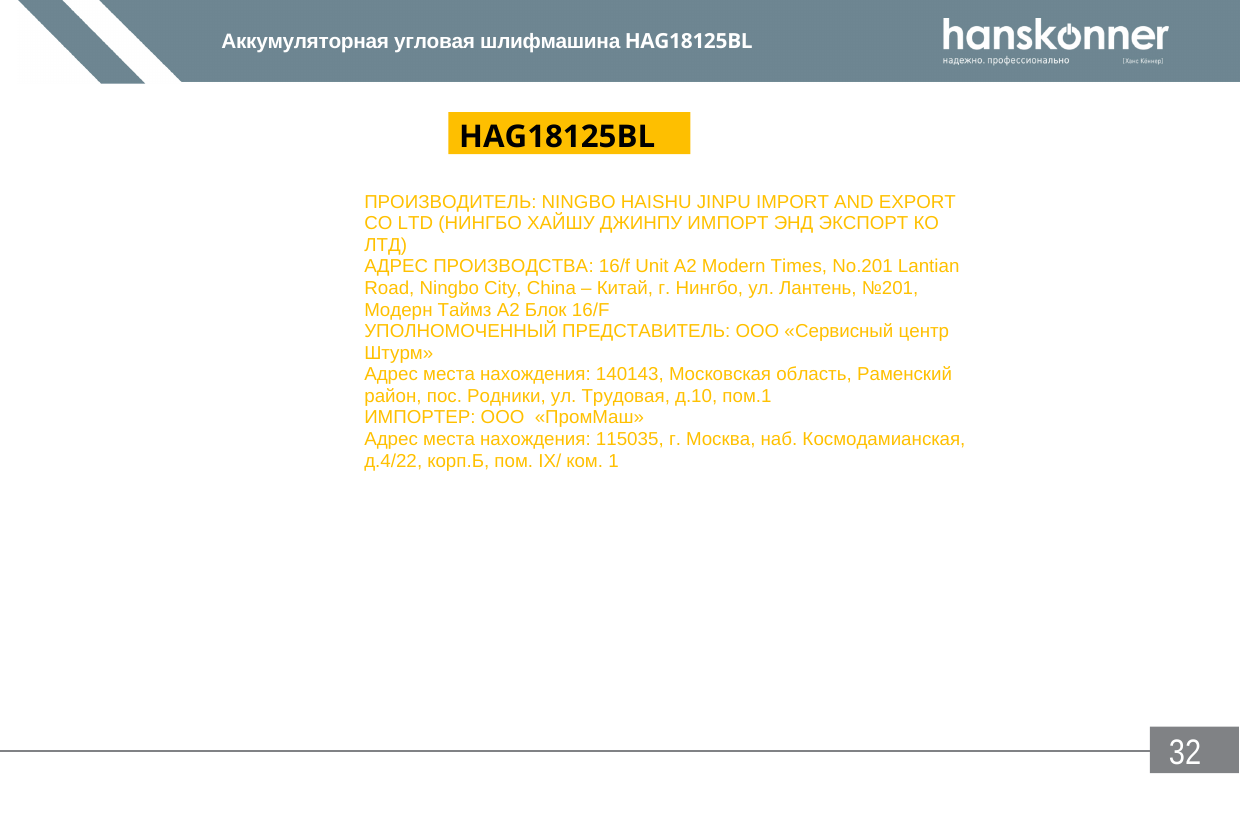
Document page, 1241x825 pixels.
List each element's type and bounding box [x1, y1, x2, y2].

picture [17, 0, 1240, 84]
